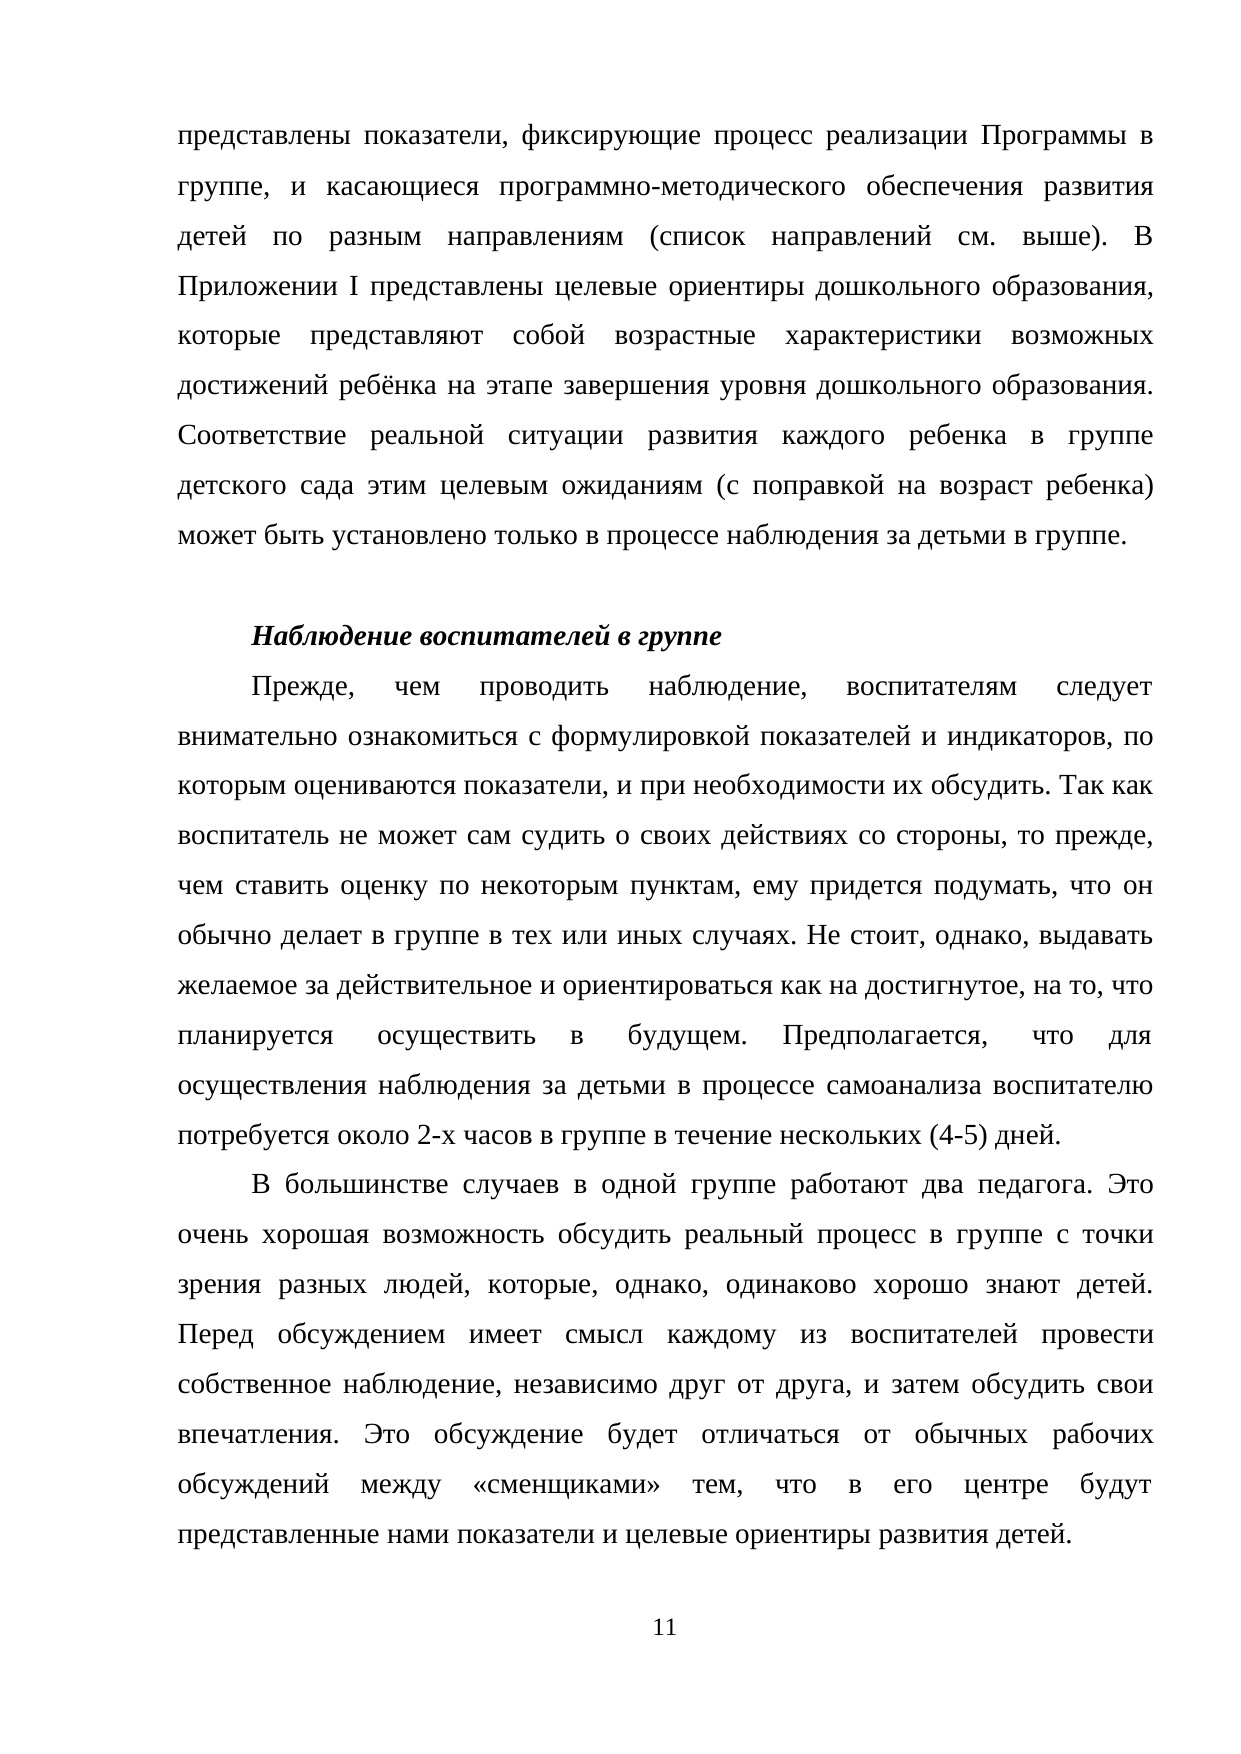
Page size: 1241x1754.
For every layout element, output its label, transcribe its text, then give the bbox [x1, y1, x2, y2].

text представлены показатели, фиксирующие процесс реализации Программы в [177, 117, 1154, 151]
text В большинстве случаев в одной группе работают два педагога. Это очень хорошая возможность обсудить реальный процесс в группе с точки зрения разных людей, которые, однако, одинаково хорошо знают детей. Перед обсуждением имеет смысл каждому из воспитателей провести собственное наблюдение, независимо друг от друга, и затем обсудить свои впечатления. Это обсуждение будет отличаться от обычных рабочих обсуждений между «сменщиками» тем, что в его центре будут представленные нами показатели и целевые ориентиры развития детей. [177, 1167, 1154, 1549]
text группе, и касающиеся программно-методического обеспечения развития детей по разным направлениям (список направлений см. выше). В Приложении I представлены целевые ориентиры дошкольного образования, которые представляют собой возрастные характеристики возможных достижений ребёнка на этапе завершения уровня дошкольного образования. Соответствие реальной ситуации развития каждого ребенка в группе детского сада этим целевым ожиданиям (с поправкой на возраст ребенка) может быть установлено только в процессе наблюдения за детьми в группе. [177, 168, 1154, 551]
text Прежде, чем проводить наблюдение, воспитателям следует внимательно ознакомиться с формулировкой показателей и индикаторов, по которым оцениваются показатели, и при необходимости их обсудить. Так как воспитатель не может сам судить о своих действиях со стороны, то прежде, чем ставить оценку по некоторым пунктам, ему придется подумать, что он обычно делает в группе в тех или иных случаях. Не стоит, однако, выдавать желаемое за действительное и ориентироваться как на достигнутое, на то, что планируется осуществить в будущем. Предполагается, что для осуществления наблюдения за детьми в процессе самоанализа воспитателю потребуется около 2-х часов в группе в течение нескольких (4-5) дней. [177, 668, 1154, 1150]
text 11 [652, 1612, 1154, 1640]
text Наблюдение воспитателей в группе [251, 618, 1154, 652]
